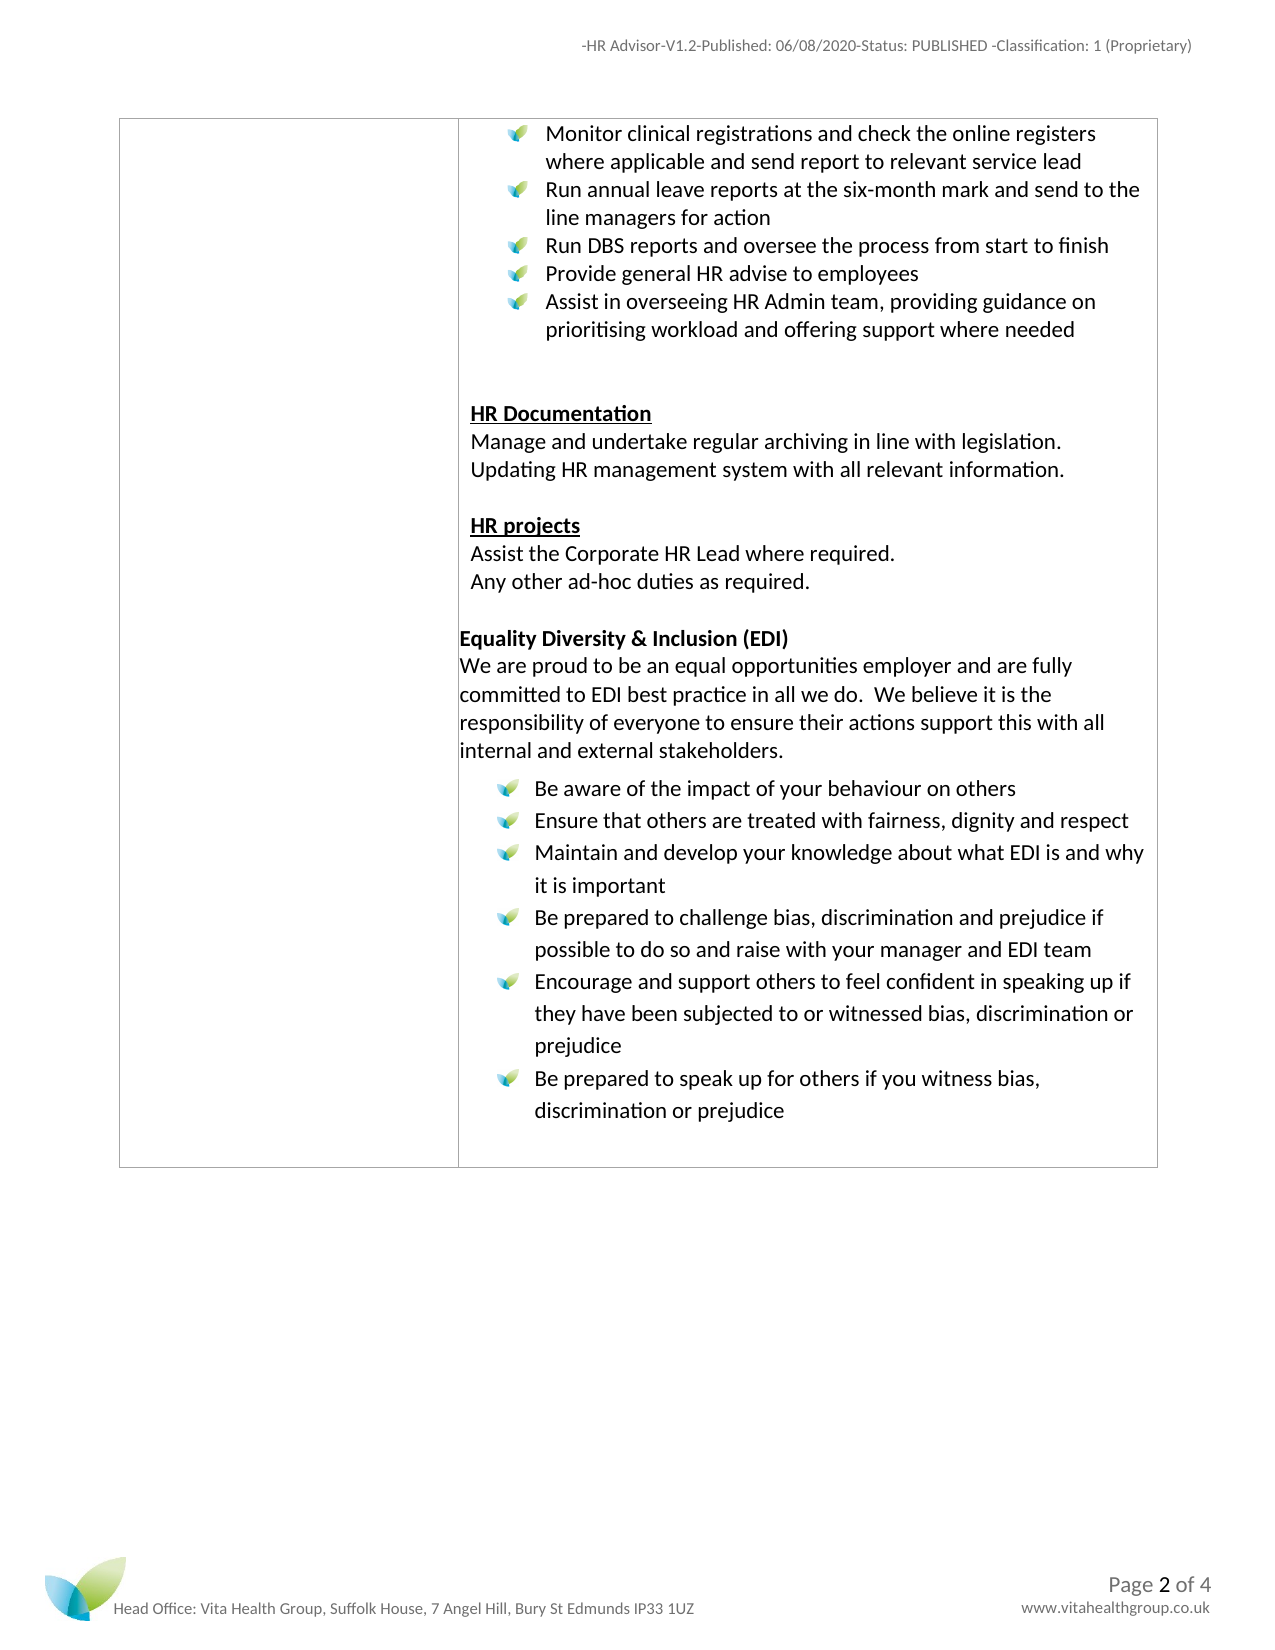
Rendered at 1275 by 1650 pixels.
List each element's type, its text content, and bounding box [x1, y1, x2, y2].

picture [497, 973, 519, 990]
picture [507, 125, 528, 142]
picture [507, 265, 528, 282]
picture [45, 1557, 126, 1621]
picture [507, 293, 528, 310]
picture [497, 908, 519, 926]
picture [497, 1069, 519, 1087]
picture [497, 779, 519, 797]
table_header [120, 119, 458, 1167]
table_header Monitor clinical registrations and check the online registers where applicable and send report to relevant service lead Run annual leave reports at the six-month mark and send to the line managers for action Run DBS reports and oversee the process from start to finish Provide general HR advise to employees Assist in overseeing HR Admin team, providing guidance on prioritising workload and offering support where needed HR Documentation Manage and undertake regular archiving in line with legislation. Updating HR management system with all relevant information. HR projects Assist the Corporate HR Lead where required. Any other ad-hoc duties as required. Equality Diversity & Inclusion (EDI) We are proud to be an equal opportunities employer and are fully committed to EDI best practice in all we do. We believe it is the responsibility of everyone to ensure their actions support this with all internal and external stakeholders. Be aware of the impact of your behaviour on others Ensure that others are treated with fairness, dignity and respect Maintain and develop your knowledge about what EDI is and why it is important Be prepared to challenge bias, discrimination and prejudice if possible to do so and raise with your manager and EDI team Encourage and support others to feel confident in speaking up if they have been subjected to or witnessed bias, discrimination or prejudice Be prepared to speak up for others if you witness bias, discrimination or prejudice [459, 119, 1157, 1167]
picture [497, 812, 519, 829]
picture [507, 237, 528, 254]
picture [507, 181, 528, 198]
picture [497, 844, 519, 861]
